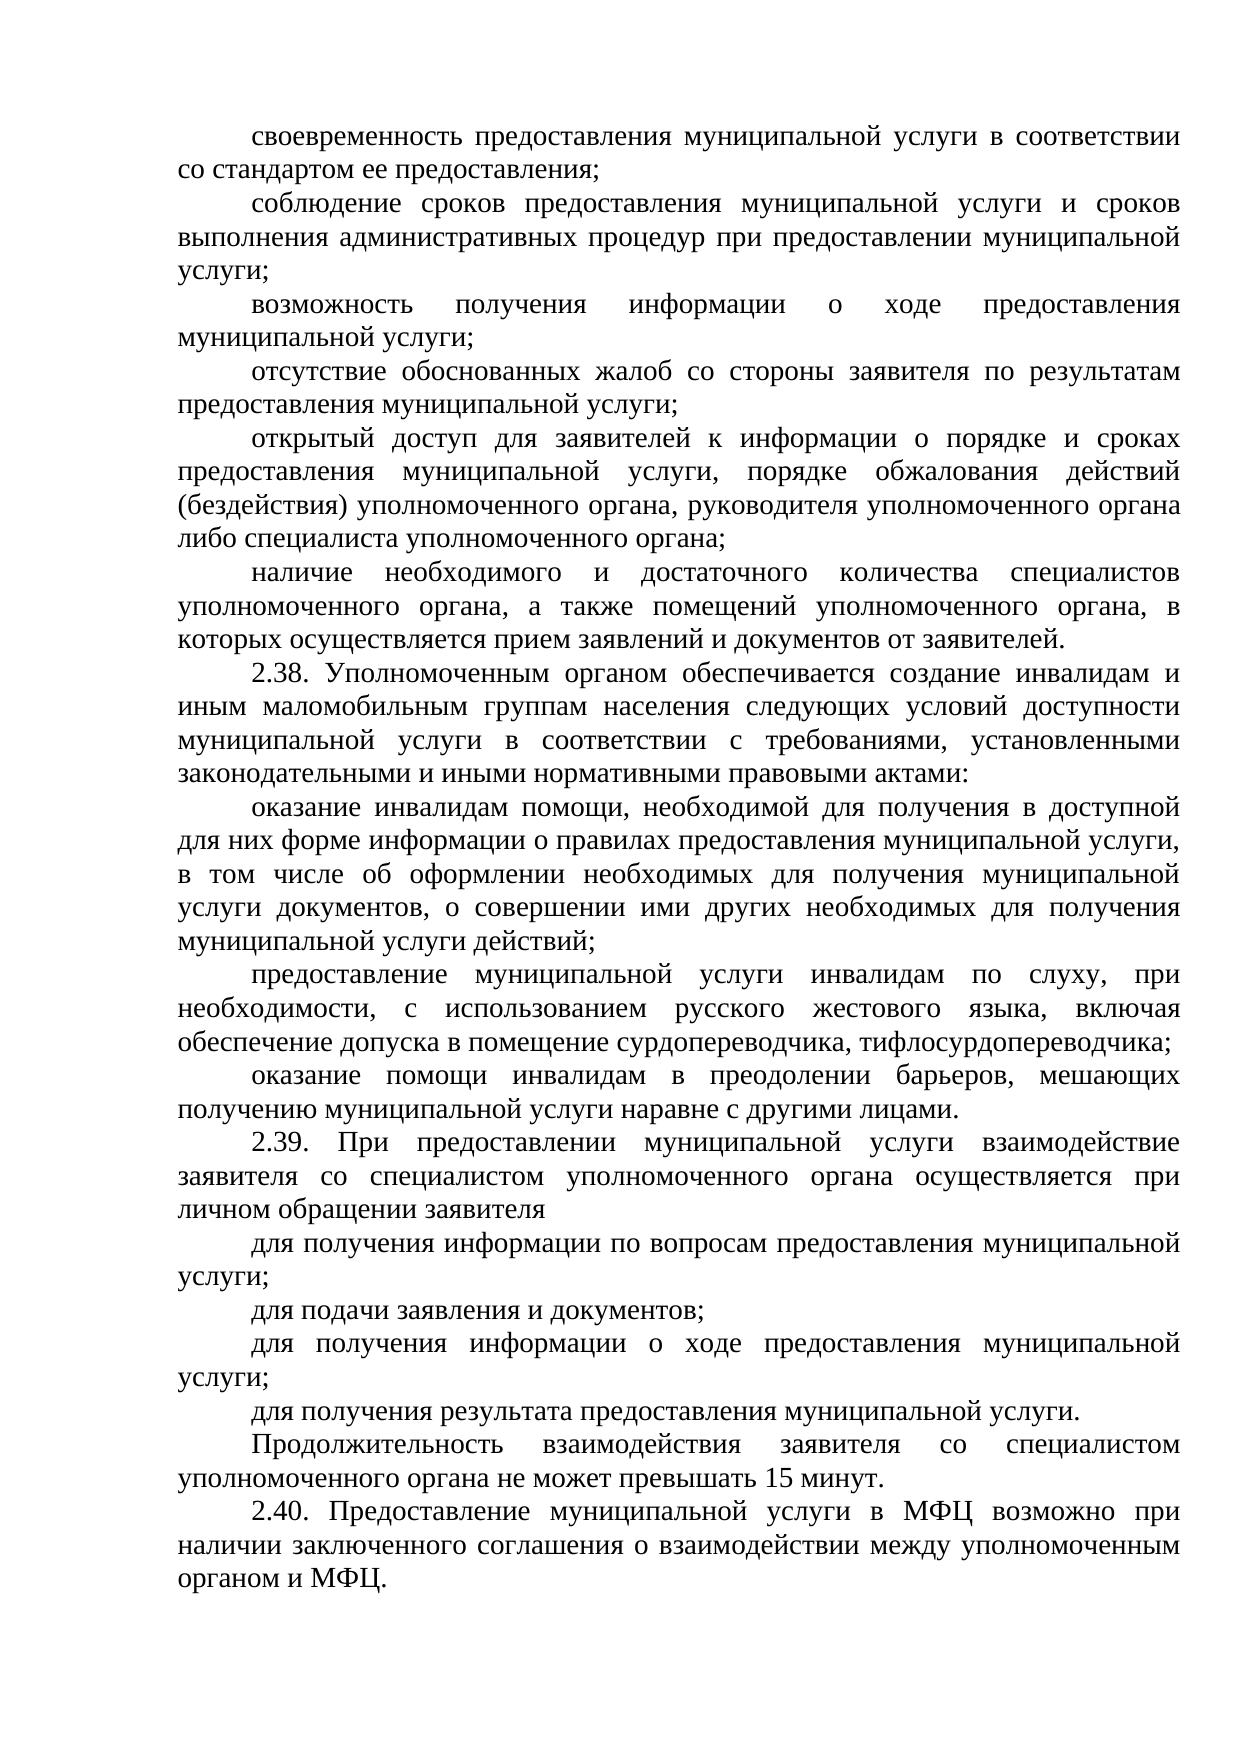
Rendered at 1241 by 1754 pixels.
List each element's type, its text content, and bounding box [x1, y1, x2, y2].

text соблюдение сроков предоставления муниципальной услуги и сроков выполнения административных процедур при предоставлении муниципальной услуги; [177, 185, 1181, 286]
text 2.40. Предоставление муниципальной услуги в МФЦ возможно при наличии заключенного соглашения о взаимодействии между уполномоченным органом и МФЦ. [177, 1493, 1181, 1594]
text Продолжительность взаимодействия заявителя со специалистом уполномоченного органа не может превышать 15 минут. [177, 1426, 1181, 1493]
text для подачи заявления и документов; [177, 1292, 1181, 1326]
text оказание помощи инвалидам в преодолении барьеров, мешающих получению муниципальной услуги наравне с другими лицами. [177, 1057, 1181, 1124]
text отсутствие обоснованных жалоб со стороны заявителя по результатам предоставления муниципальной услуги; [177, 353, 1181, 420]
text наличие необходимого и достаточного количества специалистов уполномоченного органа, а также помещений уполномоченного органа, в которых осуществляется прием заявлений и документов от заявителей. [177, 554, 1181, 655]
text возможность получения информации о ходе предоставления муниципальной услуги; [177, 286, 1181, 353]
text оказание инвалидам помощи, необходимой для получения в доступной для них форме информации о правилах предоставления муниципальной услуги, в том числе об оформлении необходимых для получения муниципальной услуги документов, о совершении ими других необходимых для получения муниципальной услуги действий; [177, 789, 1181, 957]
text 2.39. При предоставлении муниципальной услуги взаимодействие заявителя со специалистом уполномоченного органа осуществляется при личном обращении заявителя [177, 1124, 1181, 1225]
text для получения информации по вопросам предоставления муниципальной услуги; [177, 1225, 1181, 1292]
text открытый доступ для заявителей к информации о порядке и сроках предоставления муниципальной услуги, порядке обжалования действий (бездействия) уполномоченного органа, руководителя уполномоченного органа либо специалиста уполномоченного органа; [177, 420, 1181, 554]
text предоставление муниципальной услуги инвалидам по слуху, при необходимости, с использованием русского жестового языка, включая обеспечение допуска в помещение сурдопереводчика, тифлосурдопереводчика; [177, 957, 1181, 1057]
text своевременность предоставления муниципальной услуги в соответствии со стандартом ее предоставления; [177, 118, 1181, 185]
text для получения информации о ходе предоставления муниципальной услуги; [177, 1326, 1181, 1393]
text для получения результата предоставления муниципальной услуги. [177, 1393, 1181, 1426]
text 2.38. Уполномоченным органом обеспечивается создание инвалидам и иным маломобильным группам населения следующих условий доступности муниципальной услуги в соответствии с требованиями, установленными законодательными и иными нормативными правовыми актами: [177, 655, 1181, 789]
